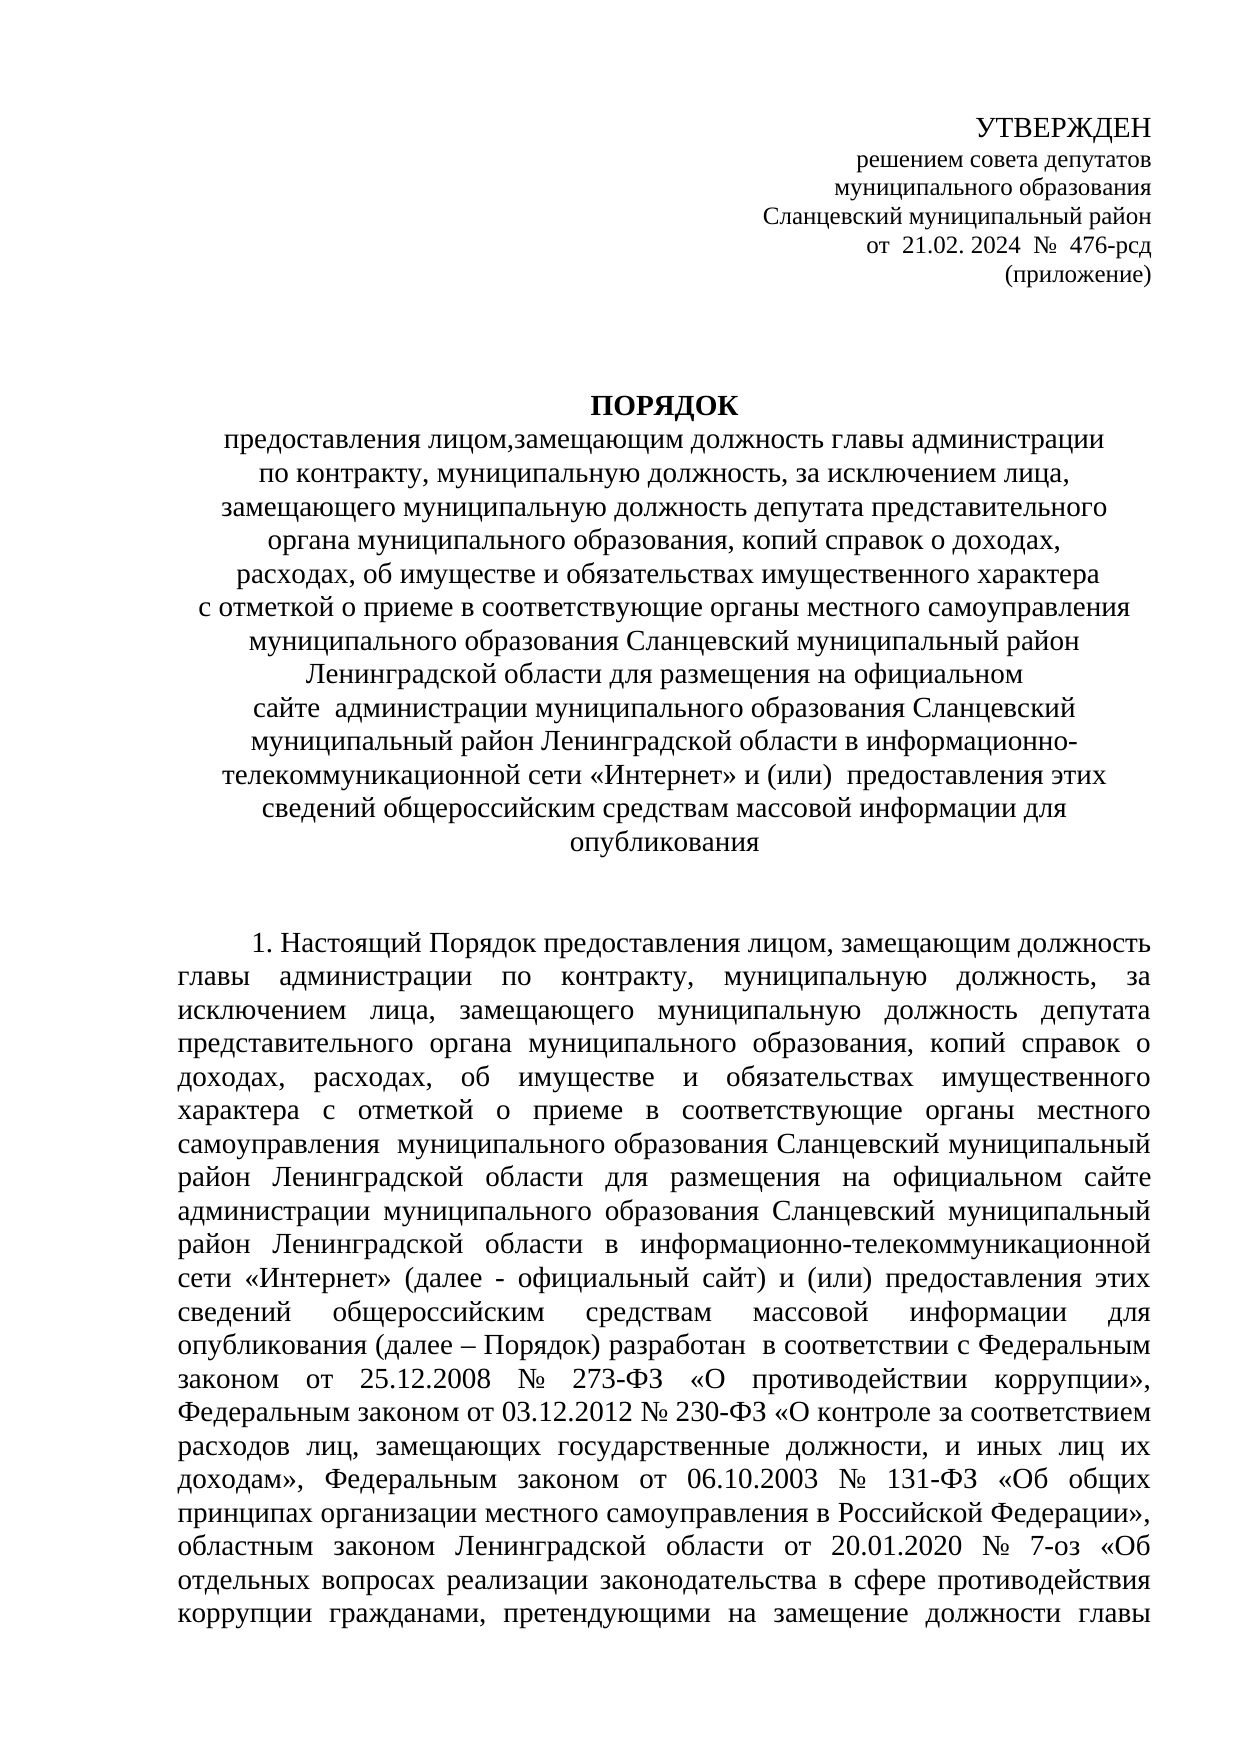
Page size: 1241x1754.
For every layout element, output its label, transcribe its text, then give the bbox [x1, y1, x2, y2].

text с отметкой о приеме в соответствующие органы местного самоуправления муниципального образования Сланцевский муниципальный район [177, 589, 1152, 656]
text расходах, об имуществе и обязательствах имущественного характера [177, 556, 1152, 589]
text муниципального образования [177, 172, 1152, 201]
text Ленинградской области для размещения на официальном [177, 656, 1152, 690]
text предоставления лицом,замещающим должность главы администрации [177, 422, 1152, 455]
text сайте администрации муниципального образования Сланцевский муниципальный район Ленинградской области в информационно-телекоммуникационной сети «Интернет» и (или) предоставления этих сведений общероссийским средствам массовой информации для опубликования [177, 690, 1152, 858]
text по контракту, муниципальную должность, за исключением лица, замещающего муниципальную должность депутата представительного органа муниципального образования, копий справок о доходах, [177, 455, 1152, 556]
text (приложение) [177, 259, 1152, 287]
text Сланцевский муниципальный район [177, 201, 1152, 230]
text ПОРЯДОК [177, 388, 1152, 422]
text от 21.02. 2024 № 476-рсд [177, 230, 1152, 259]
text УТВЕРЖДЕН [177, 110, 1152, 144]
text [177, 925, 1152, 1629]
text решением совета депутатов [177, 144, 1152, 172]
